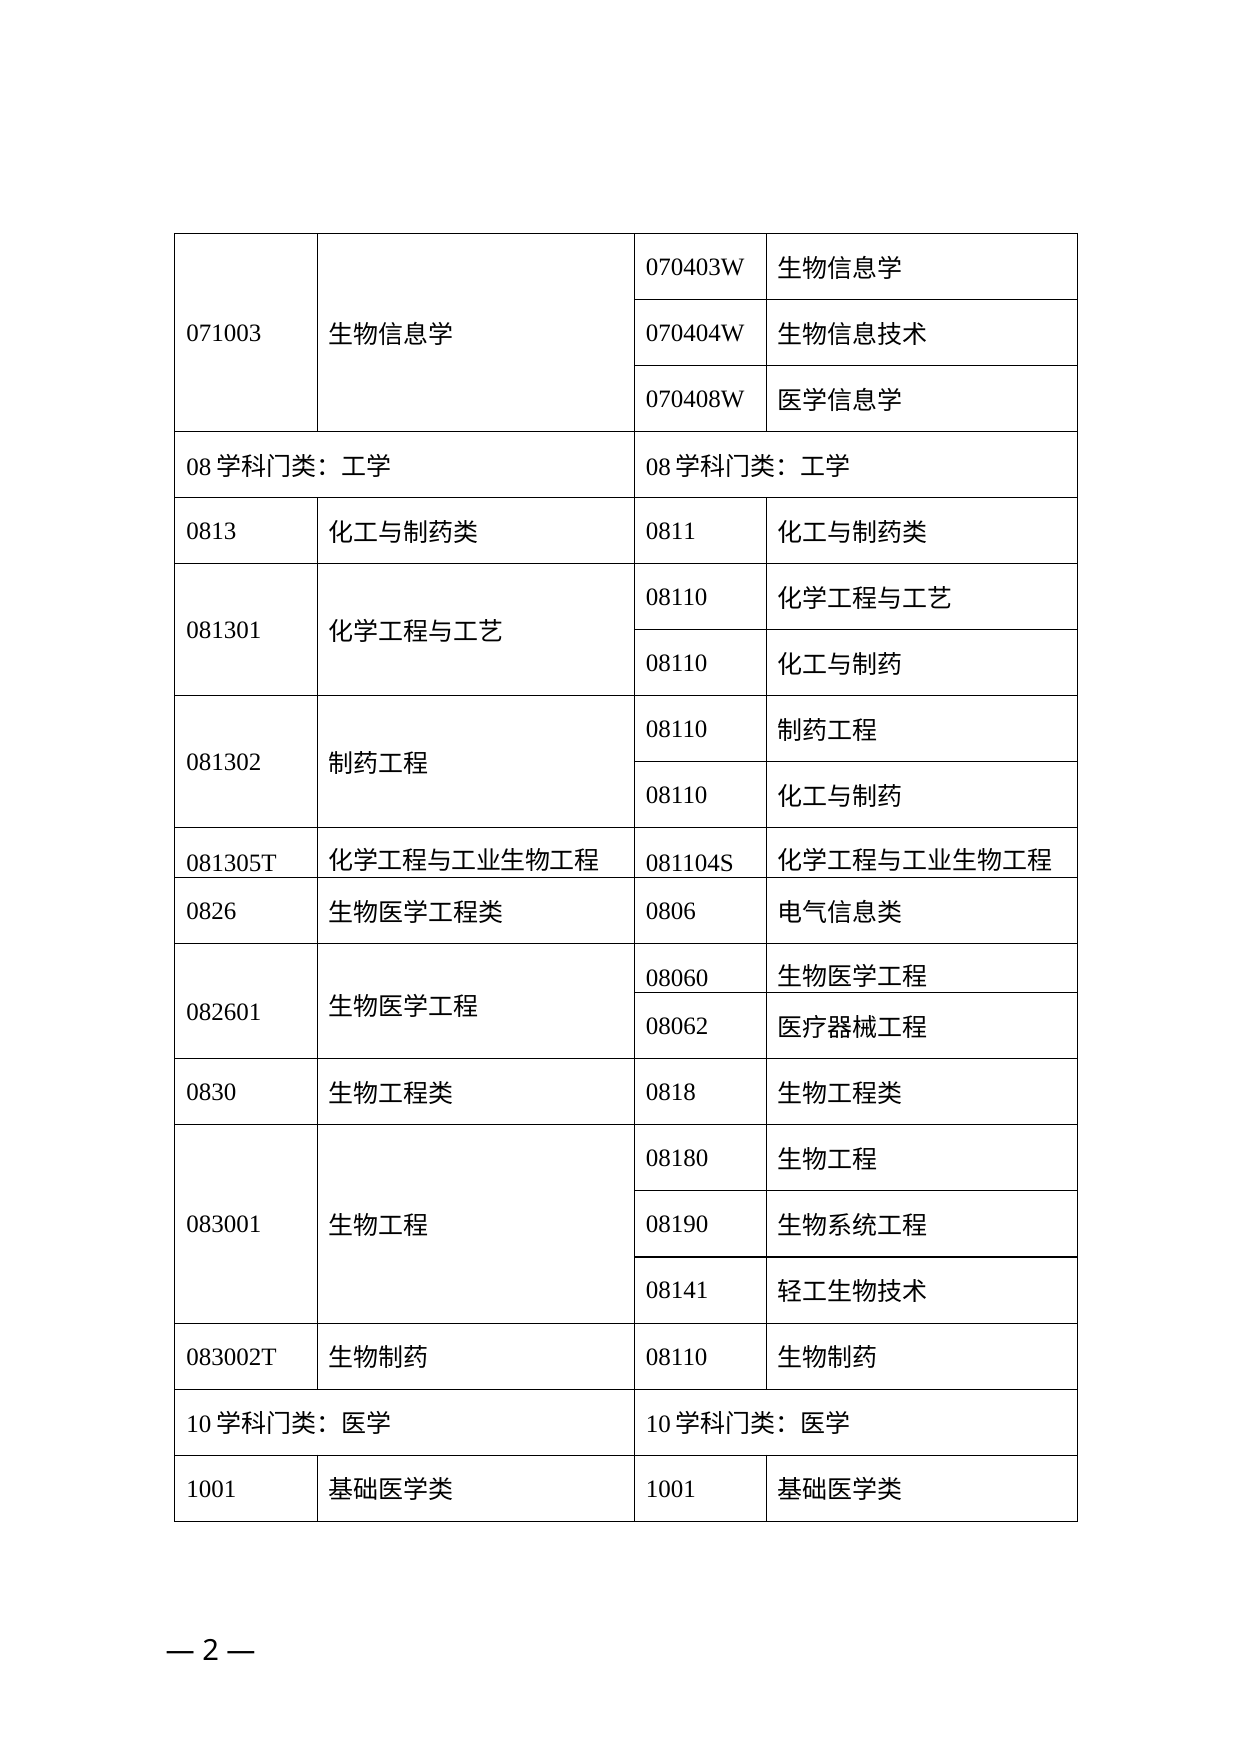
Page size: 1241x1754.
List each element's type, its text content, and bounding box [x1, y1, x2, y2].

table_cell 化学工程与工艺 [318, 564, 634, 695]
table_cell 生物系统工程 [767, 1191, 1077, 1256]
table_cell 082601 [175, 944, 317, 1058]
table_cell 电气信息类 [767, 878, 1077, 943]
table_cell 0806 [635, 878, 766, 943]
table_cell 化工与制药类 [767, 498, 1077, 563]
table_cell 08110 [635, 630, 766, 695]
table_cell 070404W [635, 300, 766, 365]
table_cell 0811 [635, 498, 766, 563]
table_cell 081301 [175, 564, 317, 695]
table_cell 生物医学工程 [767, 944, 1077, 992]
table_cell 0826 [175, 878, 317, 943]
table_cell 轻工生物技术 [767, 1258, 1077, 1322]
table_cell 生物工程 [318, 1125, 634, 1322]
table_cell 化工与制药 [767, 630, 1077, 695]
table_cell 083001 [175, 1125, 317, 1322]
table_cell 0818 [635, 1059, 766, 1124]
table_cell 081305T [175, 828, 317, 877]
table_cell 生物制药 [318, 1324, 634, 1388]
table_cell 生物工程类 [767, 1059, 1077, 1124]
table_cell 08110 [635, 762, 766, 827]
table_cell 08110 [635, 1324, 766, 1388]
table_cell 071003 [175, 234, 317, 431]
table_cell 化学工程与工业生物工程 [767, 828, 1077, 877]
table_cell 08060 [635, 944, 766, 992]
table_cell 生物医学工程类 [318, 878, 634, 943]
table_cell 生物医学工程 [318, 944, 634, 1058]
table_cell 生物信息技术 [767, 300, 1077, 365]
table_cell 生物信息学 [318, 234, 634, 431]
table_cell 生物制药 [767, 1324, 1077, 1388]
table_cell 0830 [175, 1059, 317, 1124]
table_cell 0813 [175, 498, 317, 563]
table_cell 医学信息学 [767, 366, 1077, 431]
table_cell 08学科门类：工学 [175, 432, 634, 497]
table_cell 生物信息学 [767, 234, 1077, 299]
table_cell 化学工程与工业生物工程 [318, 828, 634, 877]
table_cell 10学科门类：医学 [175, 1390, 634, 1454]
table_cell 08062 [635, 993, 766, 1058]
table_cell 10学科门类：医学 [635, 1390, 1077, 1454]
table_cell 08190 [635, 1191, 766, 1256]
table_cell 生物工程类 [318, 1059, 634, 1124]
table_cell 基础医学类 [767, 1456, 1077, 1521]
table_cell 08180 [635, 1125, 766, 1190]
table_cell 1001 [635, 1456, 766, 1521]
table_cell 08110 [635, 696, 766, 761]
table_cell 08学科门类：工学 [635, 432, 1077, 497]
table_cell 制药工程 [767, 696, 1077, 761]
table_cell 081302 [175, 696, 317, 827]
table_cell 制药工程 [318, 696, 634, 827]
table_cell 083002T [175, 1324, 317, 1388]
table_cell 化工与制药类 [318, 498, 634, 563]
table_cell 化工与制药 [767, 762, 1077, 827]
table_cell 08110 [635, 564, 766, 629]
table_cell 081104S [635, 828, 766, 877]
table_cell 化学工程与工艺 [767, 564, 1077, 629]
table_cell 医疗器械工程 [767, 993, 1077, 1058]
table_cell 基础医学类 [318, 1456, 634, 1521]
table_cell 1001 [175, 1456, 317, 1521]
table_cell 070403W [635, 234, 766, 299]
table_cell 生物工程 [767, 1125, 1077, 1190]
table_cell 070408W [635, 366, 766, 431]
table_cell 08141 [635, 1258, 766, 1322]
